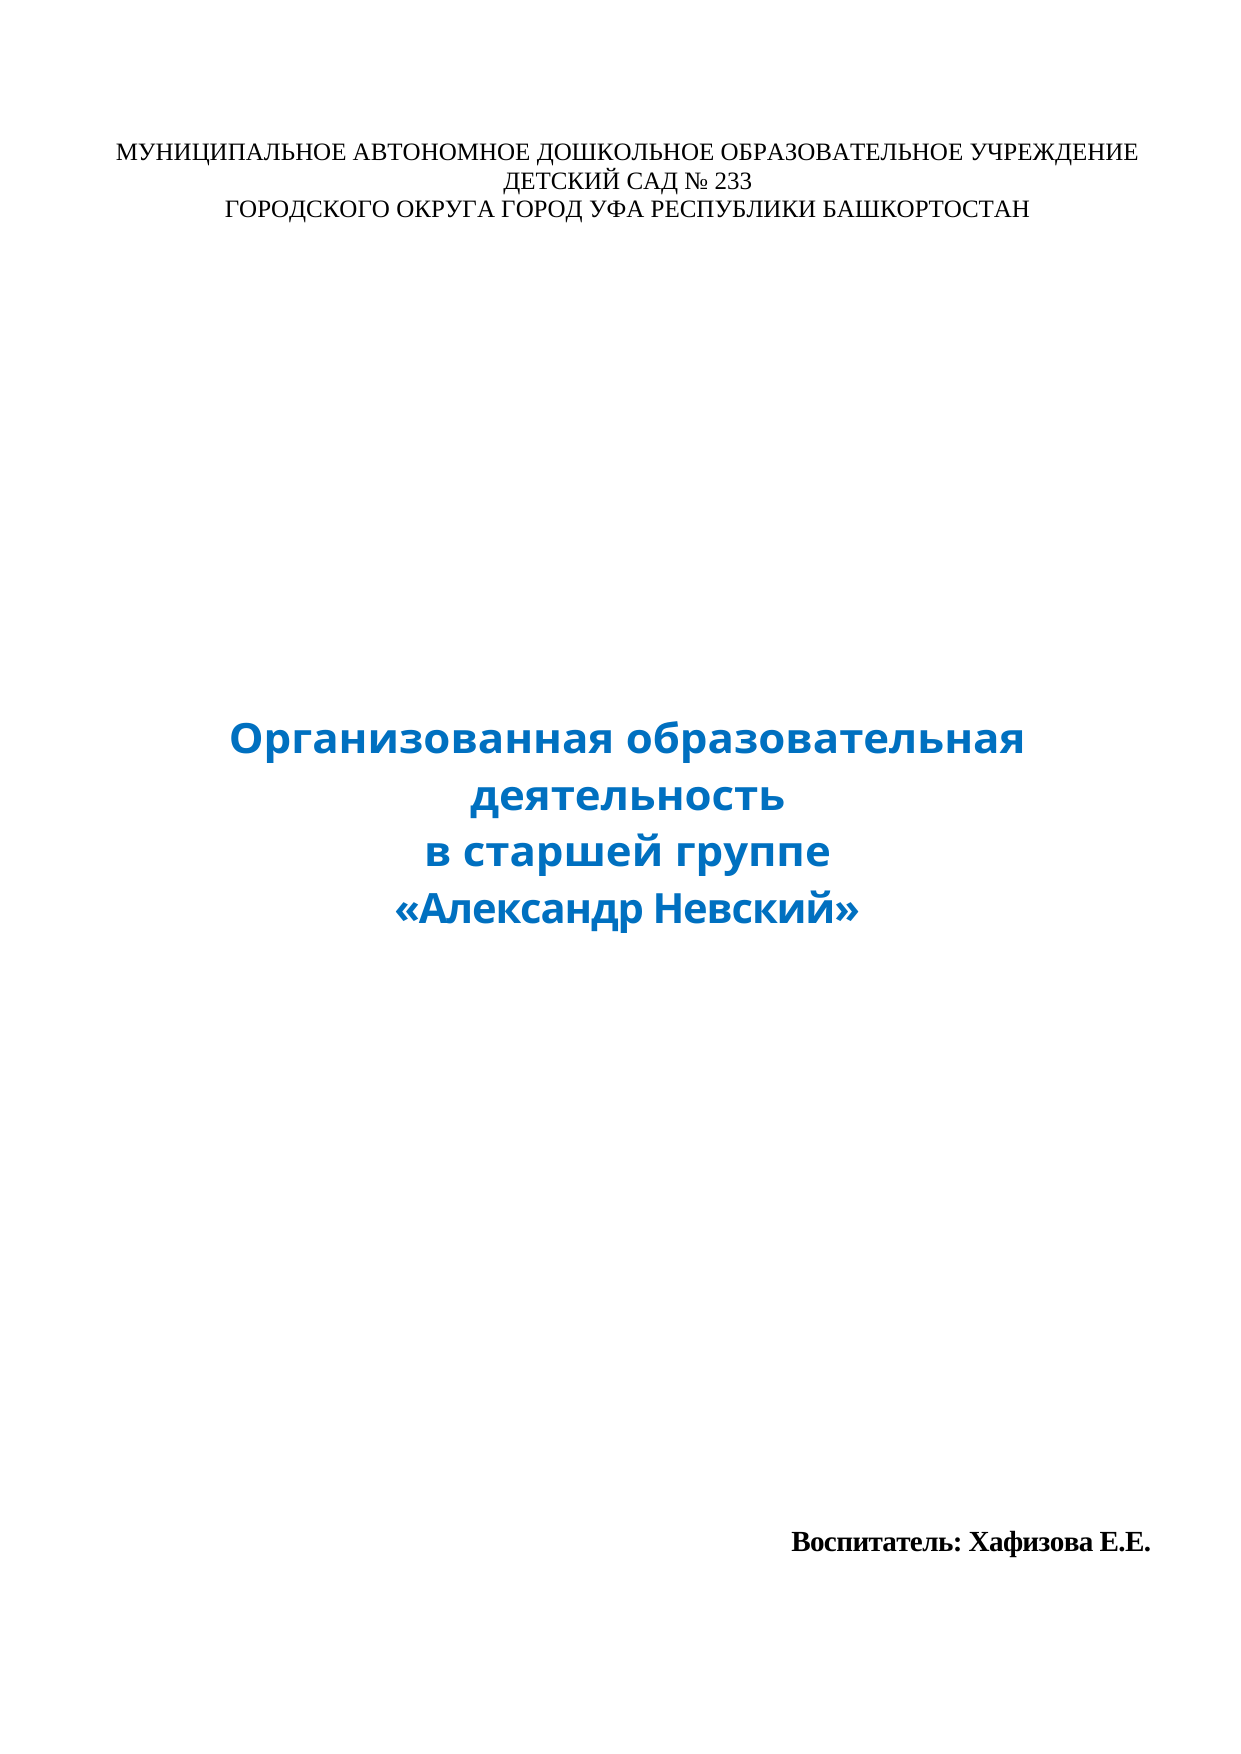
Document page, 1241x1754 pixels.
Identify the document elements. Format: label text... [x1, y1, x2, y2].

text «Александр Невский» [103, 879, 1151, 936]
text МУНИЦИПАЛЬНОЕ АВТОНОМНОЕ ДОШКОЛЬНОЕ ОБРАЗОВАТЕЛЬНОЕ УЧРЕЖДЕНИЕ [103, 137, 1151, 166]
text ДЕТСКИЙ САД № 233 [103, 166, 1151, 194]
text в старшей группе [103, 822, 1151, 879]
text Организованная образовательная деятельность [103, 709, 1151, 822]
text ГОРОДСКОГО ОКРУГА ГОРОД УФА РЕСПУБЛИКИ БАШКОРТОСТАН [103, 194, 1151, 223]
text Воспитатель: Хафизова Е.Е. [128, 1524, 1151, 1558]
